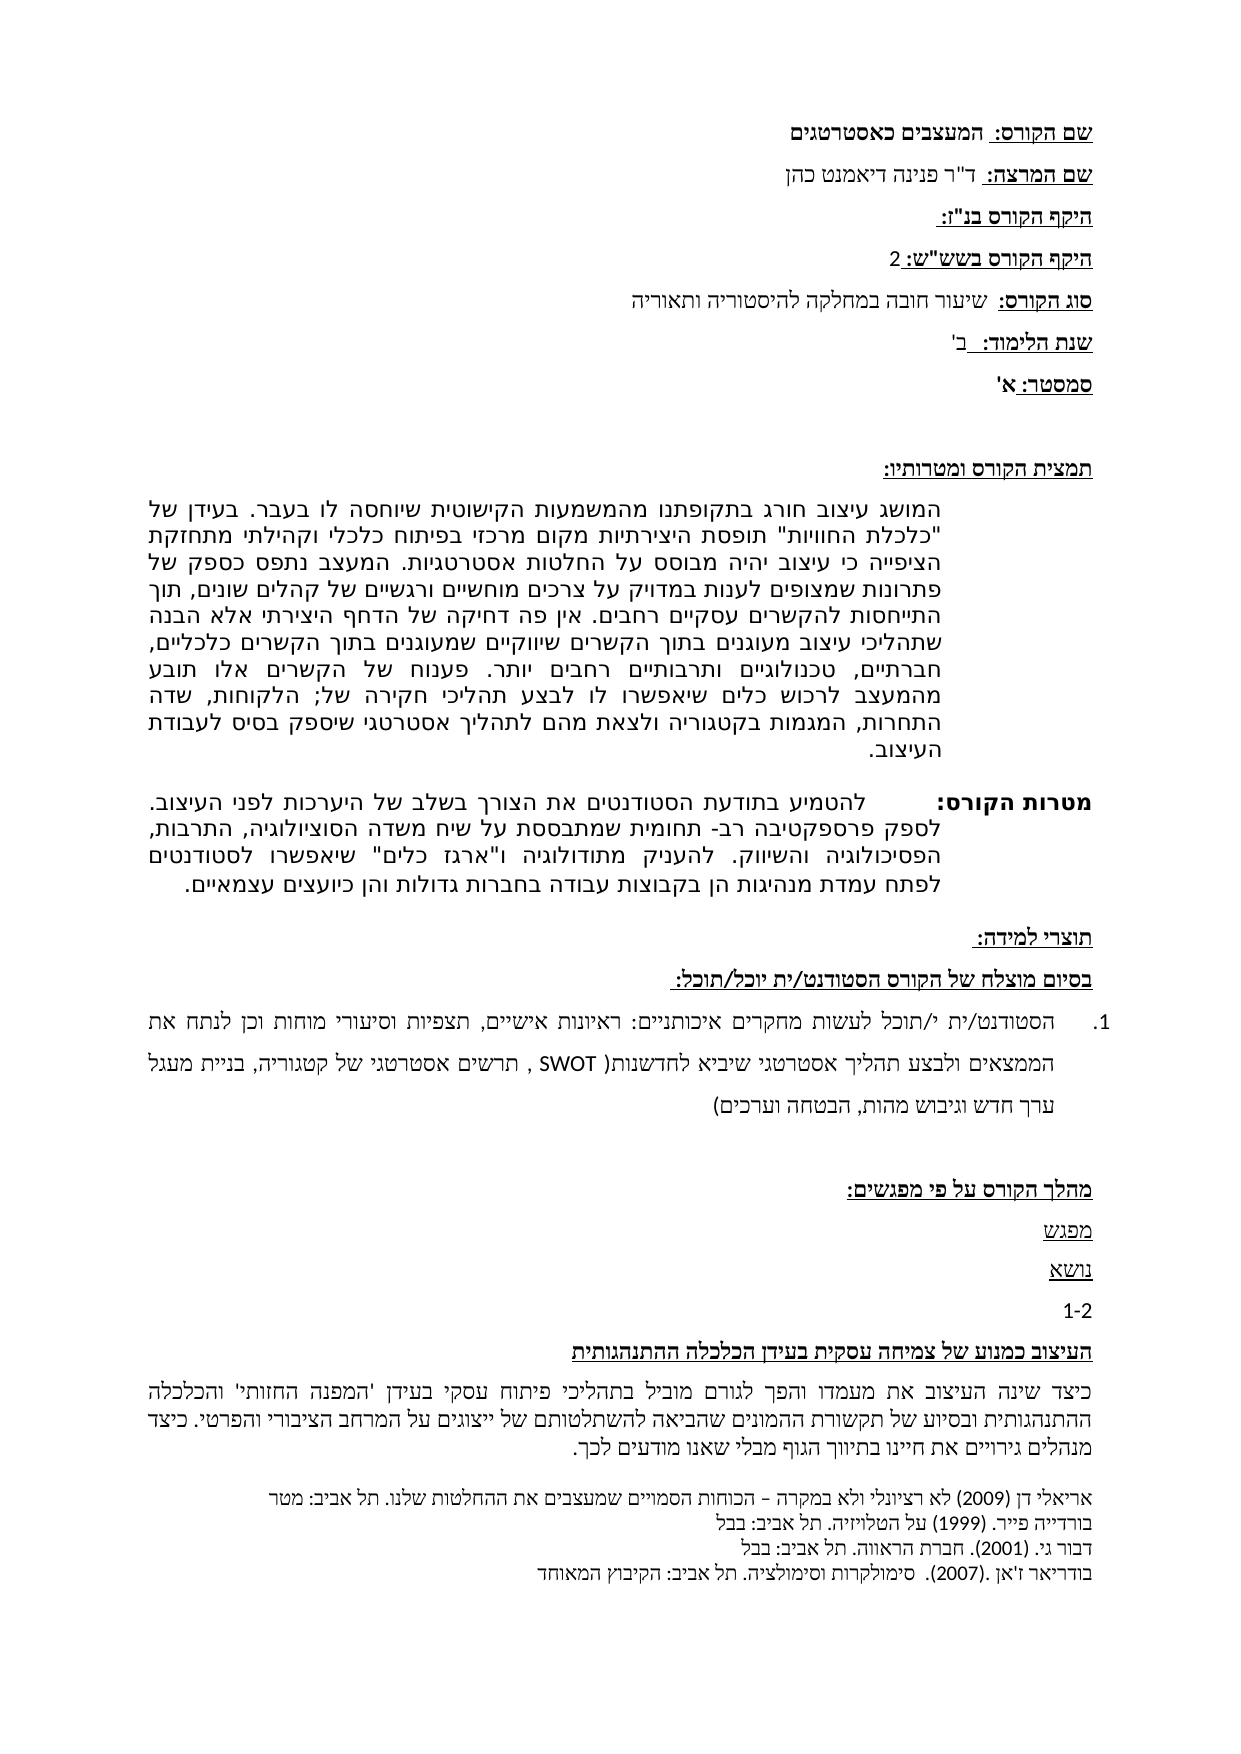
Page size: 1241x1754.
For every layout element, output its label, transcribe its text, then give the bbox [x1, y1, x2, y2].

text תמצית הקורס ומטרותיו: [148, 454, 1092, 482]
text שם הקורס: המעצבים כאסטרטגים [148, 118, 1092, 146]
text סמסטר: א' [148, 370, 1092, 398]
text בסיום מוצלח של הקורס הסטודנט/ית יוכל/תוכל: [148, 965, 1092, 993]
text מהלך הקורס על פי מפגשים: [148, 1175, 1092, 1203]
text שנת הלימוד: ב' [148, 328, 1092, 356]
text סוג הקורס: שיעור חובה במחלקה להיסטוריה ותאוריה [148, 286, 1092, 314]
text מטרות הקורס: להטמיע בתודעת הסטודנטים את הצורך בשלב של היערכות לפני העיצוב. לספק פרספקטיבה רב- תחומית שמתבססת על שיח משדה הסוציולוגיה, התרבות, הפסיכולוגיה והשיווק. להעניק מתודולוגיה ו"ארגז כלים" שיאפשרו לסטודנטים לפתח עמדת מנהיגות הן בקבוצות עבודה בחברות גדולות והן כיועצים עצמאיים. [148, 789, 1092, 898]
text שם המרצה: ד"ר פנינה דיאמנט כהן [148, 160, 1092, 188]
text היקף הקורס בשש"ש: 2 [148, 244, 1092, 272]
text המושג עיצוב חורג בתקופתנו מהמשמעות הקישוטית שיוחסה לו בעבר. בעידן של "כלכלת החוויות" תופסת היצירתיות מקום מרכזי בפיתוח כלכלי וקהילתי מתחזקת הציפייה כי עיצוב יהיה מבוסס על החלטות אסטרטגיות. המעצב נתפס כספק של פתרונות שמצופים לענות במדויק על צרכים מוחשיים ורגשיים של קהלים שונים, תוך התייחסות להקשרים עסקיים רחבים. אין פה דחיקה של הדחף היצירתי אלא הבנה שתהליכי עיצוב מעוגנים בתוך הקשרים שיווקיים שמעוגנים בתוך הקשרים כלכליים, חברתיים, טכנולוגיים ותרבותיים רחבים יותר. פענוח של הקשרים אלו תובע מהמעצב לרכוש כלים שיאפשרו לו לבצע תהליכי חקירה של; הלקוחות, שדה התחרות, המגמות בקטגוריה ולצאת מהם לתהליך אסטרטגי שיספק בסיס לעבודת העיצוב. [148, 496, 942, 763]
text תוצרי למידה: [148, 923, 1092, 951]
text היקף הקורס בנ"ז: [148, 202, 1092, 230]
list הסטודנט/ית י/תוכל לעשות מחקרים איכותניים: ראיונות אישיים, תצפיות וסיעורי מוחות וכן לנתח את הממצאים ולבצע תהליך אסטרטגי שיביא לחדשנות( SWOT , תרשים אסטרטגי של קטגוריה, בניית מעגל ערך חדש וגיבוש מהות, הבטחה וערכים) [148, 1007, 1092, 1119]
